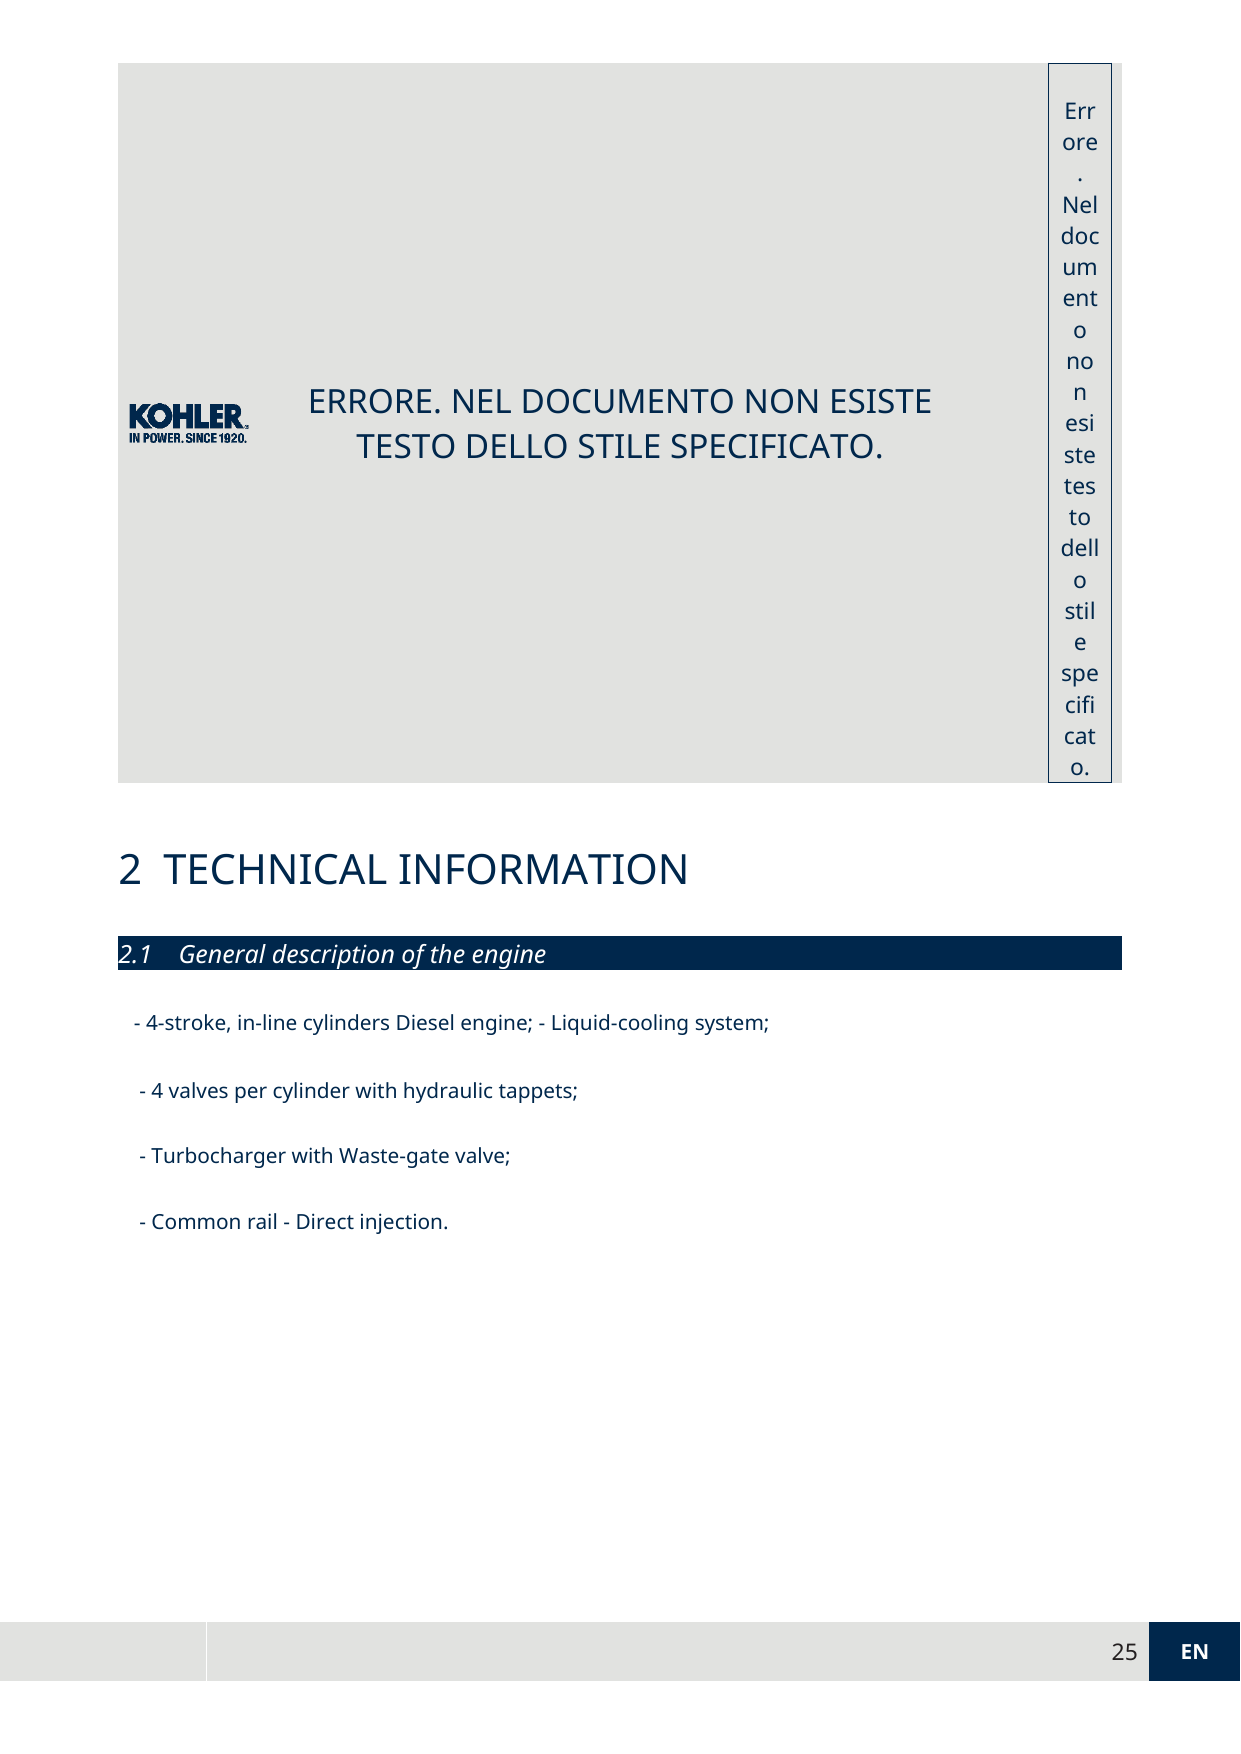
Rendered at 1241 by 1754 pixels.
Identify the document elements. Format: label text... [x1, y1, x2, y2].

picture [129, 403, 249, 443]
subtitle Technical information [118, 840, 1122, 896]
table_header - 4-stroke, in-line cylinders Diesel engine; - Liquid-cooling system; - 4 valves per cylinder with hydraulic tappets; - Turbocharger with Waste-gate valve; - Common rail - Direct injection. [118, 990, 1122, 1251]
subtitle General description of the engine [118, 936, 1122, 970]
